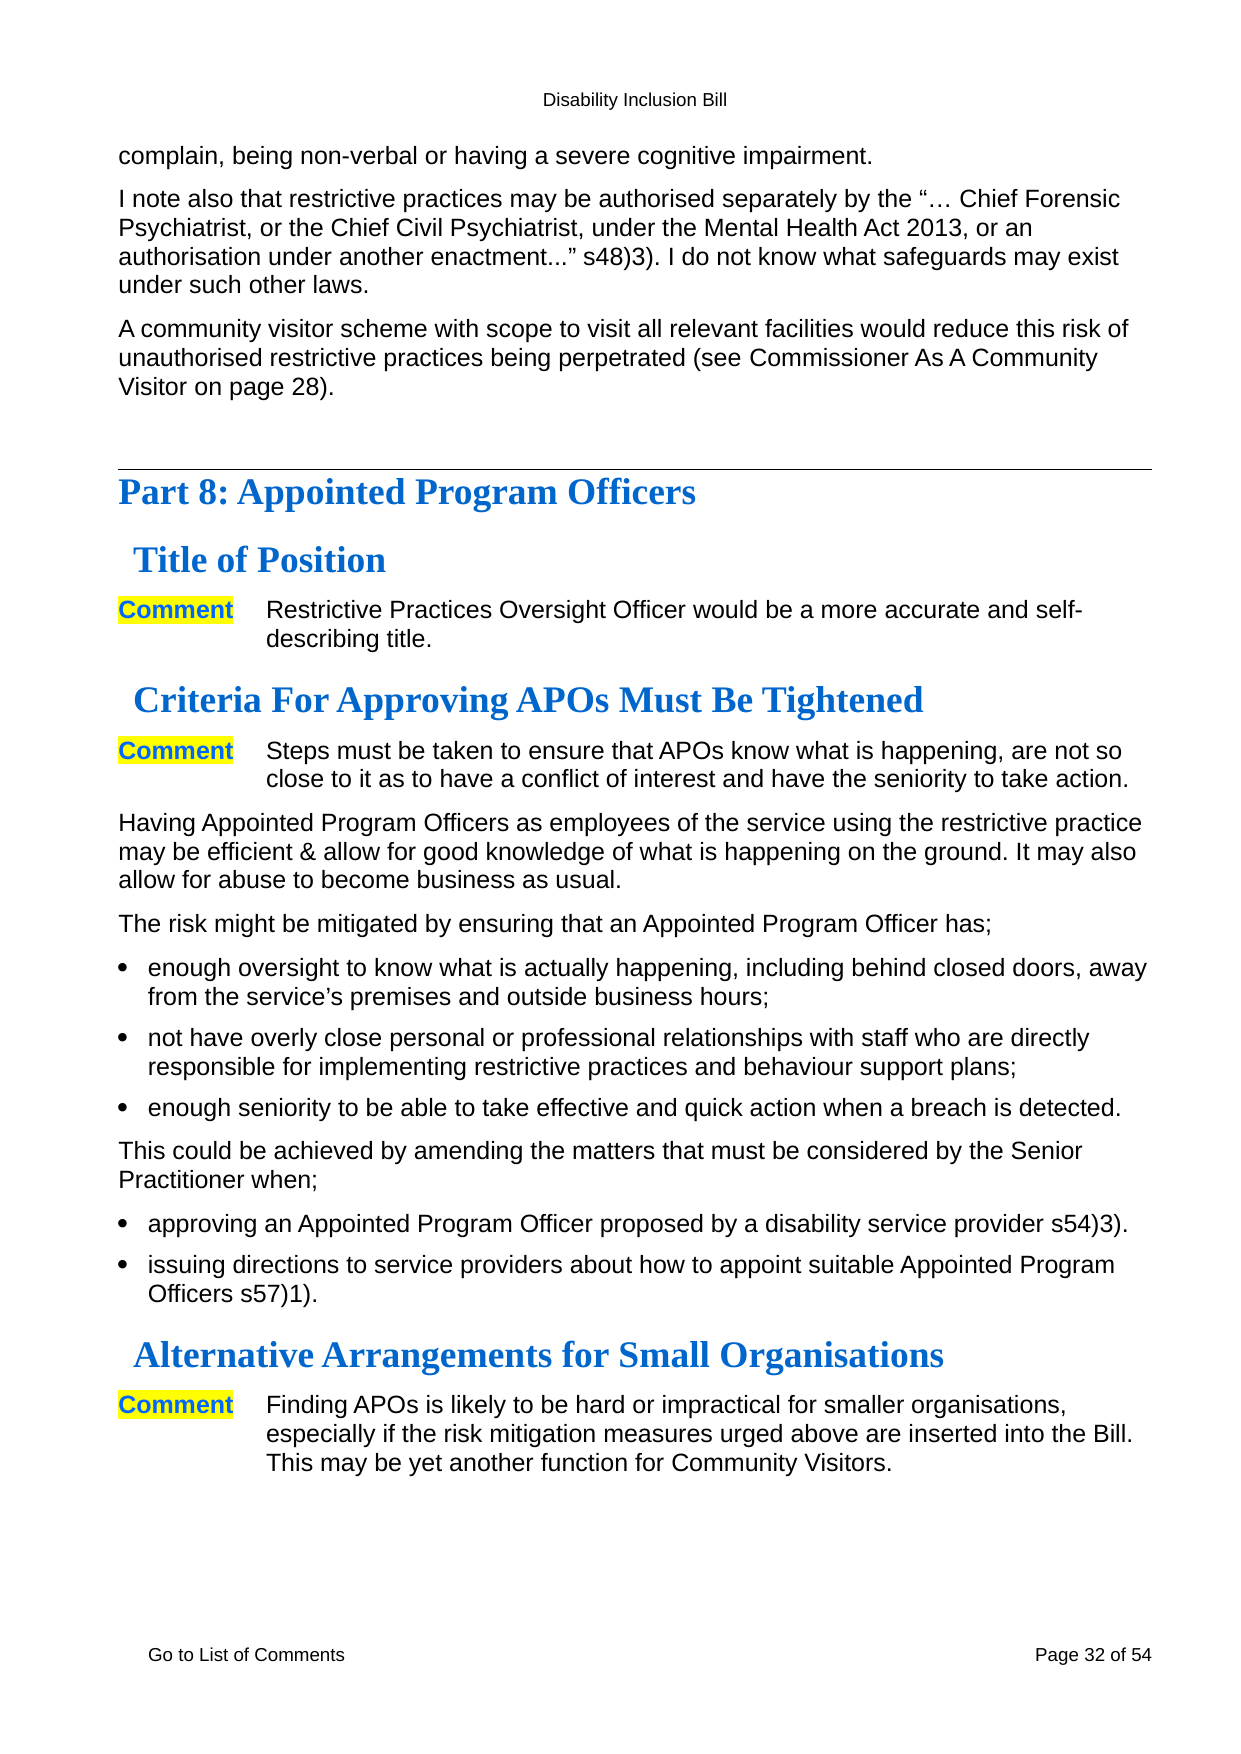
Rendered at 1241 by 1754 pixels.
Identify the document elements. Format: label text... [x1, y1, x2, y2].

subtitle Criteria For Approving APOs Must Be Tightened [133, 678, 1152, 721]
text I note also that restrictive practices may be authorised separately by the “… Chief Forensic Psychiatrist, or the Chief Civil Psychiatrist, under the Mental Health Act 2013, or an authorisation under another enactment...” s48)3). I do not know what safeguards may exist under such other laws. [118, 184, 1152, 299]
text The risk might be mitigated by ensuring that an Appointed Program Officer has; [118, 909, 1152, 938]
subtitle Part 8: Appointed Program Officers [118, 470, 1152, 513]
list enough oversight to know what is actually happening, including behind closed doors, away from the service’s premises and outside business hours; [118, 953, 1152, 1010]
text Having Appointed Program Officers as employees of the service using the restrictive practice may be efficient & allow for good knowledge of what is happening on the ground. It may also allow for abuse to become business as usual. [118, 808, 1152, 894]
list approving an Appointed Program Officer proposed by a disability service provider s54)3). [118, 1208, 1152, 1237]
subtitle Title of Position [133, 538, 1152, 581]
text Comment Finding APOs is likely to be hard or impractical for smaller organisations, especially if the risk mitigation measures urged above are inserted into the Bill. This may be yet another function for Community Visitors. [118, 1390, 1152, 1476]
list issuing directions to service providers about how to appoint suitable Appointed Program Officers s57)1). [118, 1250, 1152, 1307]
subtitle Alternative Arrangements for Small Organisations [133, 1332, 1152, 1375]
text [118, 141, 1152, 169]
text Comment Steps must be taken to ensure that APOs know what is happening, are not so close to it as to have a conflict of interest and have the seniority to take action. [118, 736, 1152, 793]
text Comment Restrictive Practices Oversight Officer would be a more accurate and self-describing title. [118, 596, 1152, 653]
text This could be achieved by amending the matters that must be considered by the Senior Practitioner when; [118, 1136, 1152, 1194]
text A community visitor scheme with scope to visit all relevant facilities would reduce this risk of unauthorised restrictive practices being perpetrated (see on page 28). [118, 314, 1152, 400]
list not have overly close personal or professional relationships with staff who are directly responsible for implementing restrictive practices and behaviour support plans; [118, 1023, 1152, 1080]
list enough seniority to be able to take effective and quick action when a breach is detected. [118, 1093, 1152, 1121]
